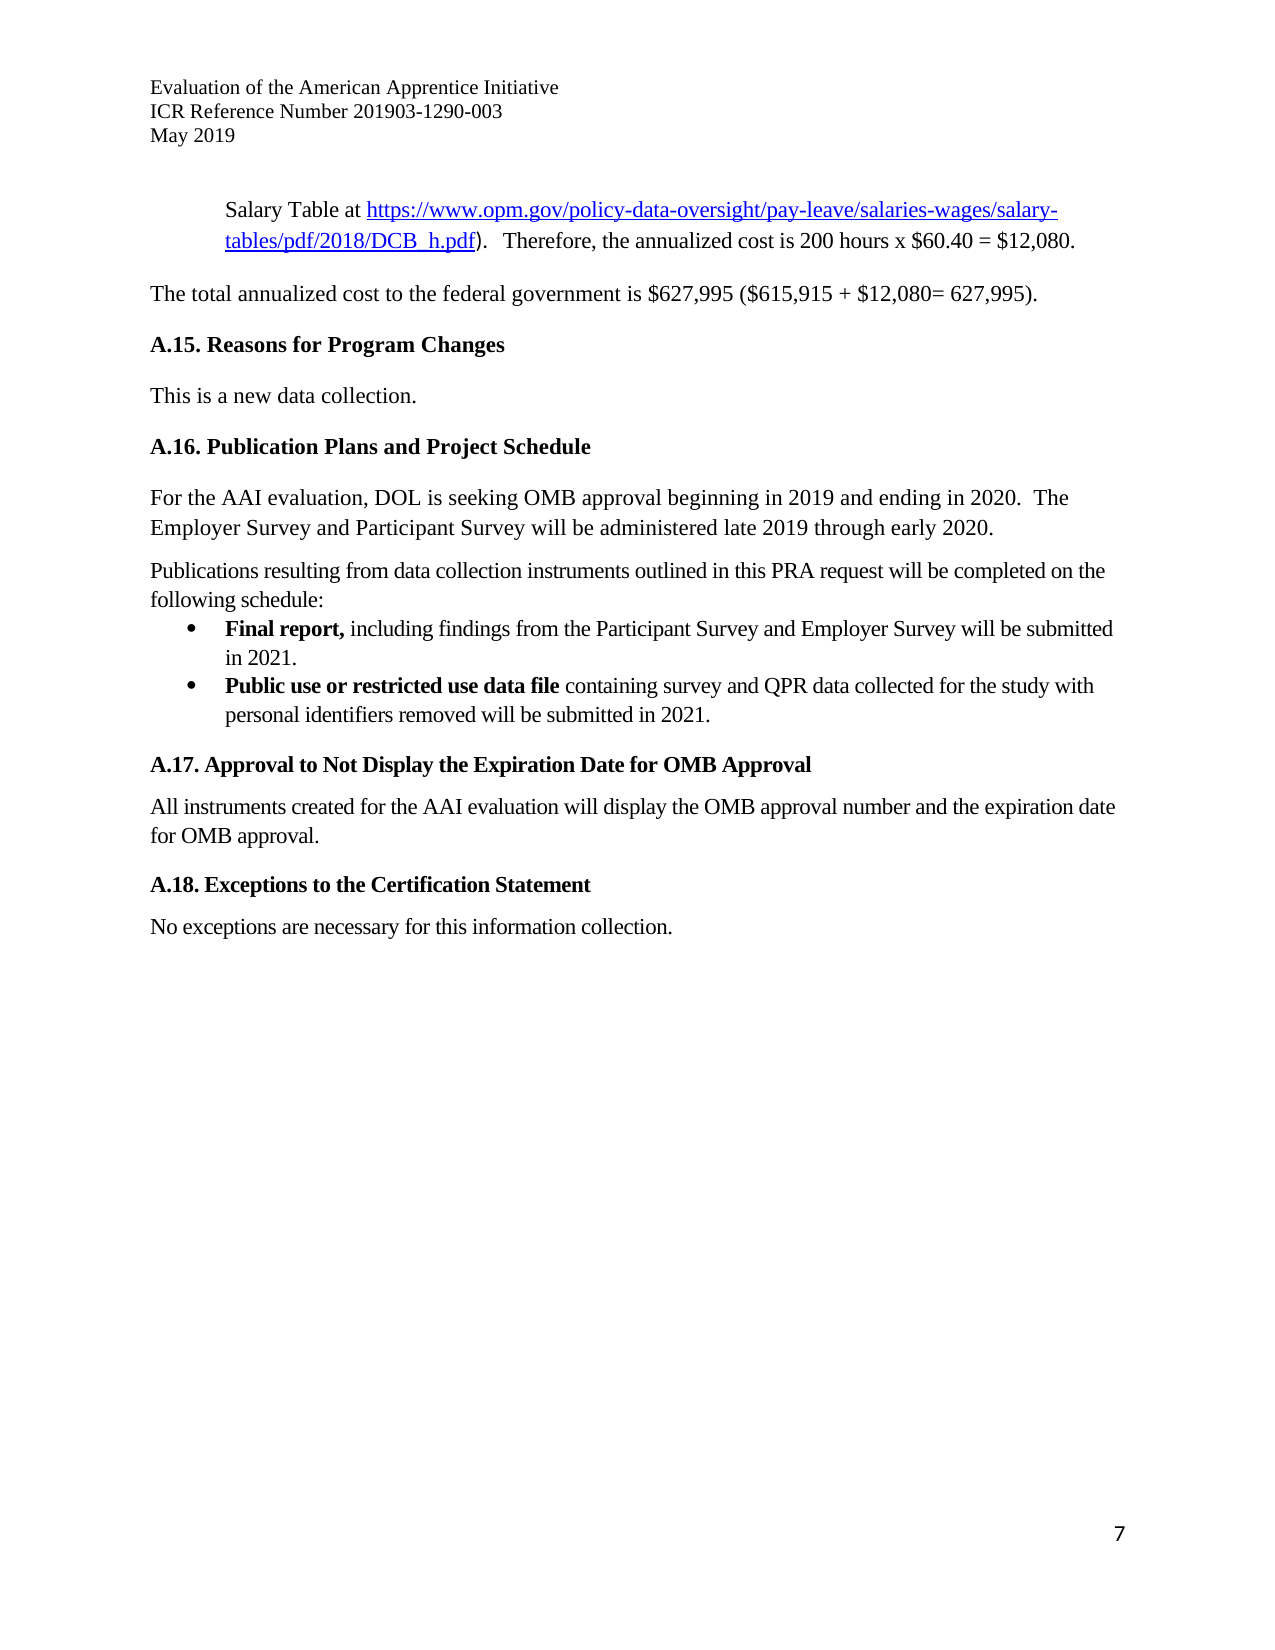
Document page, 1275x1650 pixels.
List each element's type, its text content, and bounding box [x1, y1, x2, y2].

text The total annualized cost to the federal government is $627,995 ($615,915 + $12,080= 627,995). [150, 279, 1125, 306]
list Final report, including findings from the Participant Survey and Employer Survey will be submitted in 2021. [187, 614, 1125, 670]
text For the AAI evaluation, DOL is seeking OMB approval beginning in 2019 and ending in 2020. The Employer Survey and Participant Survey will be administered late 2019 through early 2020. [150, 484, 1125, 540]
text No exceptions are necessary for this information collection. [150, 913, 1125, 939]
text A.17. Approval to Not Display the Expiration Date for OMB Approval [150, 751, 1125, 778]
text A.18. Exceptions to the Certification Statement [150, 871, 1125, 898]
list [187, 196, 1125, 254]
text All instruments created for the AAI evaluation will display the OMB approval number and the expiration date for OMB approval. [150, 793, 1125, 848]
text A.16. Publication Plans and Project Schedule [150, 433, 1125, 459]
text This is a new data collection. [150, 382, 1125, 408]
text A.15. Reasons for Program Changes [150, 331, 1125, 357]
text Publications resulting from data collection instruments outlined in this PRA request will be completed on the following schedule: [150, 557, 1125, 612]
list Public use or restricted use data file containing survey and QPR data collected for the study with personal identifiers removed will be submitted in 2021. [187, 672, 1125, 728]
